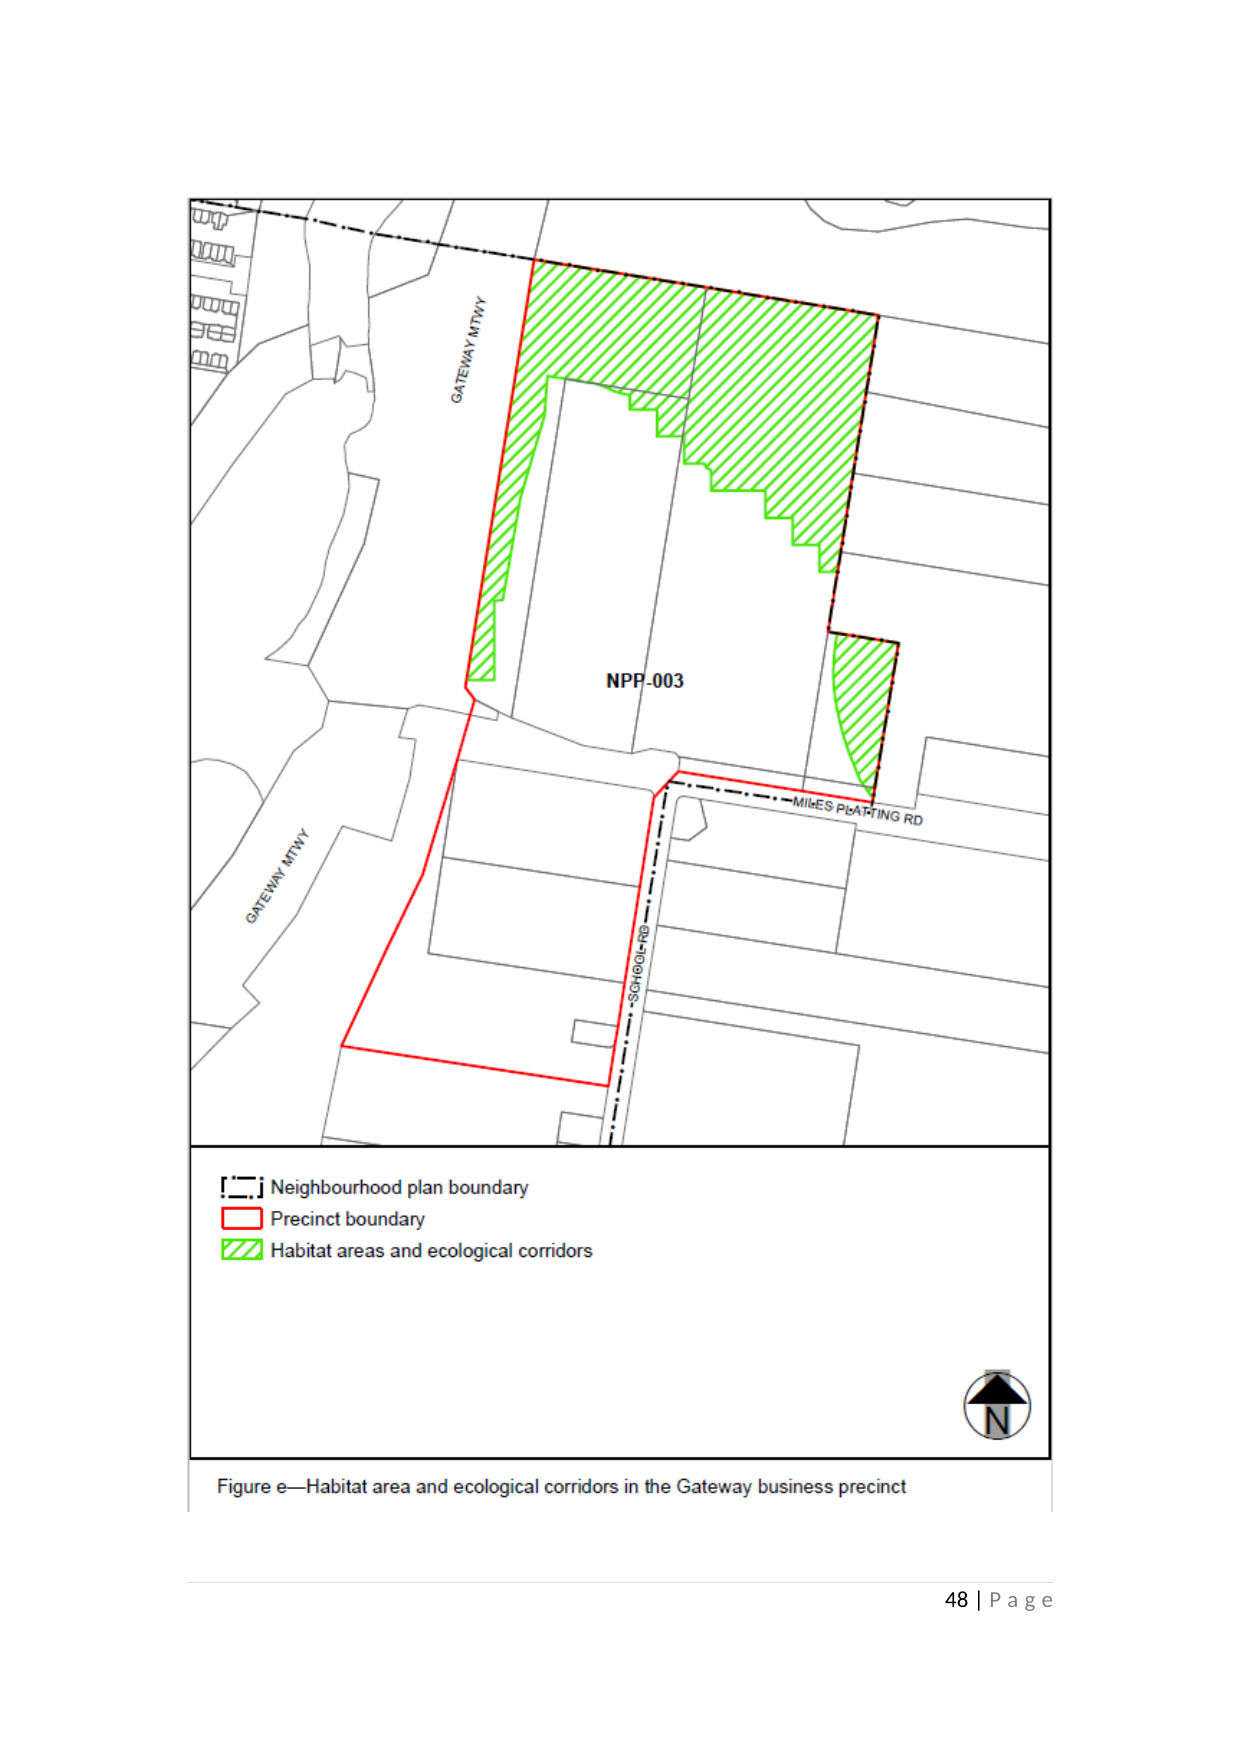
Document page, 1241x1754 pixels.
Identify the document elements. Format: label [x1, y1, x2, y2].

picture [187, 196, 1053, 1512]
